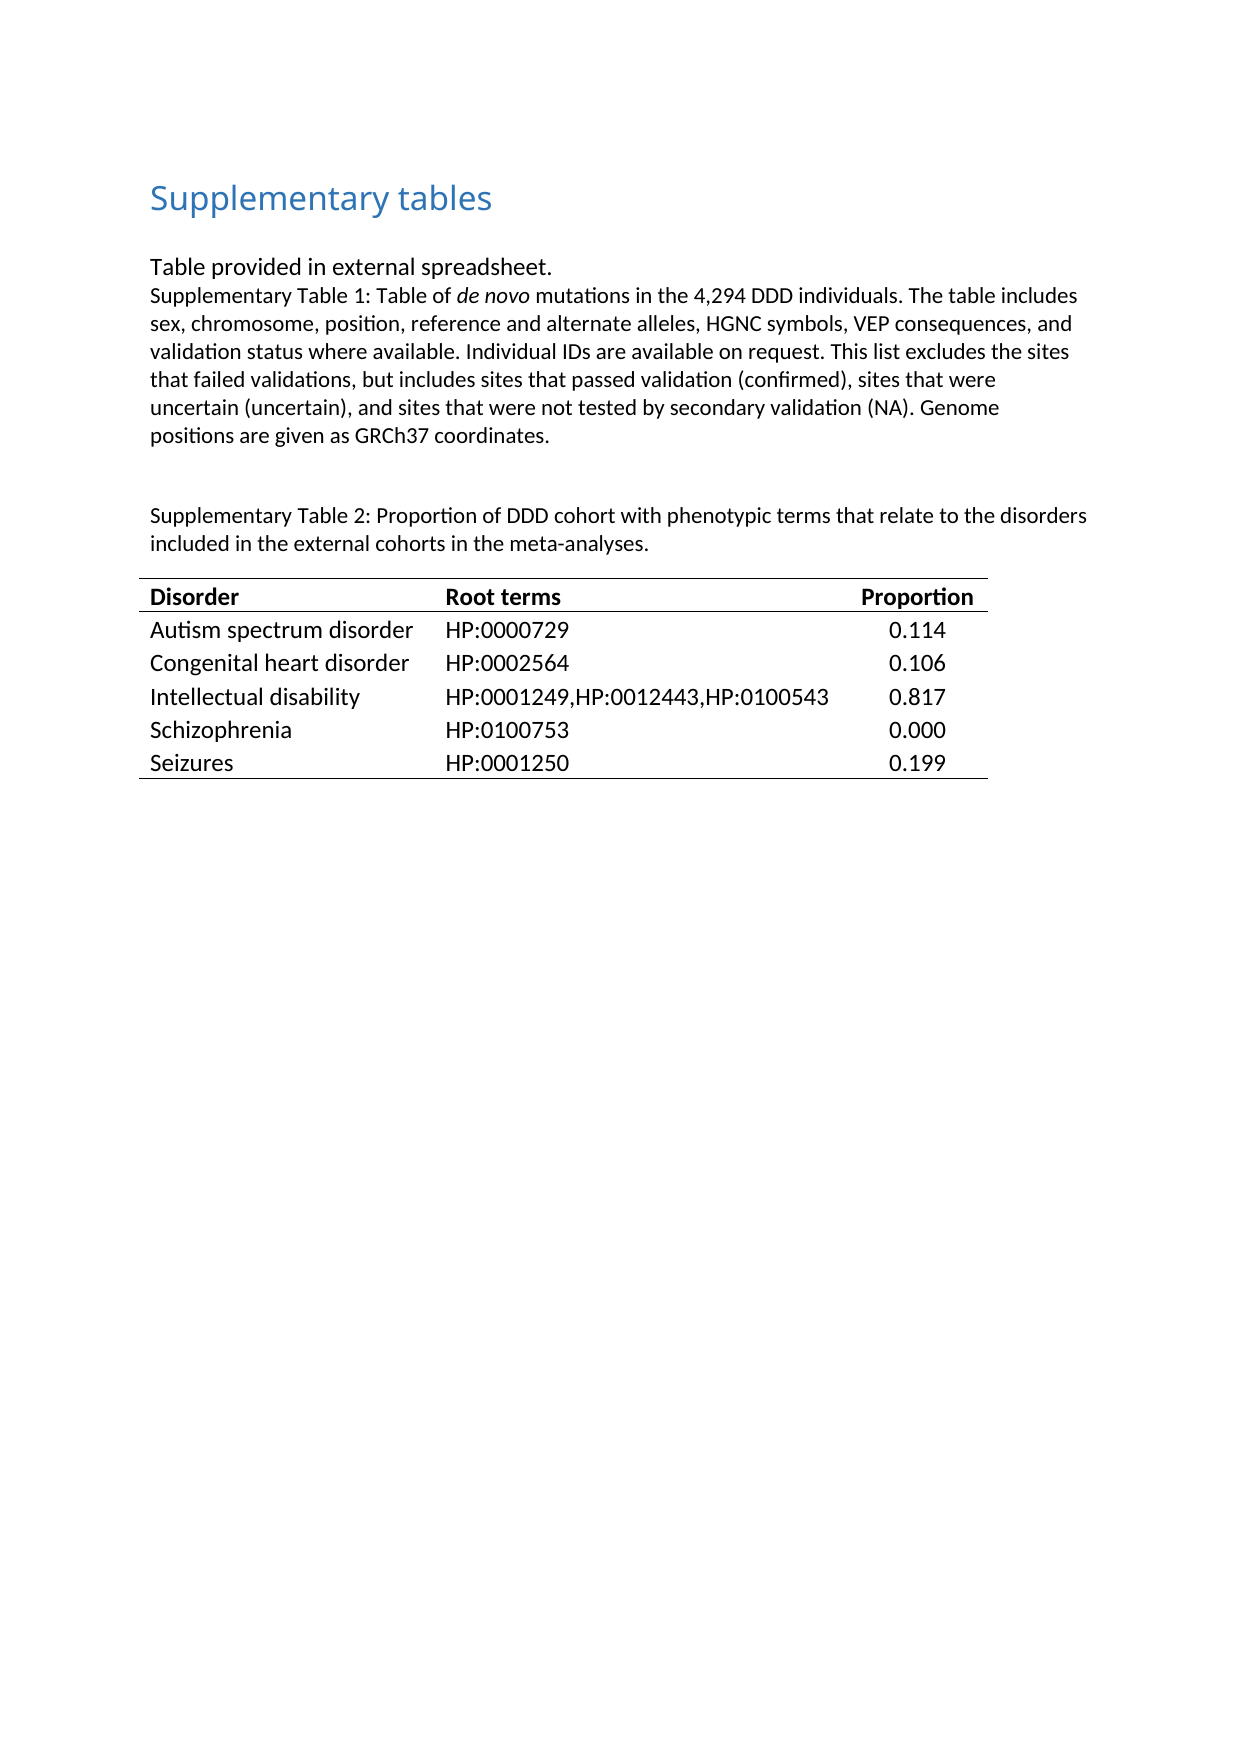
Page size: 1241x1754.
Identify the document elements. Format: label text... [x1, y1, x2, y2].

table_cell Autism spectrum disorder [139, 612, 434, 644]
table_cell Intellectual disability [139, 678, 434, 711]
text Supplementary Table 2: Proportion of DDD cohort with phenotypic terms that relate to the disorders included in the external cohorts in the meta-analyses. [150, 501, 1090, 557]
table_cell Seizures [139, 745, 434, 778]
subtitle Supplementary tables [150, 175, 1090, 220]
table_cell HP:0001250 [434, 745, 847, 778]
table_header Disorder [139, 579, 434, 611]
text Supplementary Table 1: Table of de novo mutations in the 4,294 DDD individuals. The table includes sex, chromosome, position, reference and alternate alleles, HGNC symbols, VEP consequences, and validation status where available. Individual IDs are available on request. This list excludes the sites that failed validations, but includes sites that passed validation (confirmed), sites that were uncertain (uncertain), and sites that were not tested by secondary validation (NA). Genome positions are given as GRCh37 coordinates. [150, 281, 1090, 449]
table_cell 0.000 [848, 711, 987, 744]
table_cell Schizophrenia [139, 711, 434, 744]
table_cell HP:0001249,HP:0012443,HP:0100543 [434, 678, 847, 711]
table_cell 0.114 [848, 612, 987, 644]
text Table provided in external spreadsheet. [150, 251, 1090, 281]
table_cell 0.199 [848, 745, 987, 778]
table_cell HP:0000729 [434, 612, 847, 644]
table_cell HP:0100753 [434, 711, 847, 744]
table_cell HP:0002564 [434, 645, 847, 678]
table_cell 0.817 [848, 678, 987, 711]
table_cell Congenital heart disorder [139, 645, 434, 678]
table_cell 0.106 [848, 645, 987, 678]
table_header Proportion [848, 579, 987, 611]
table_header Root terms [434, 579, 847, 611]
